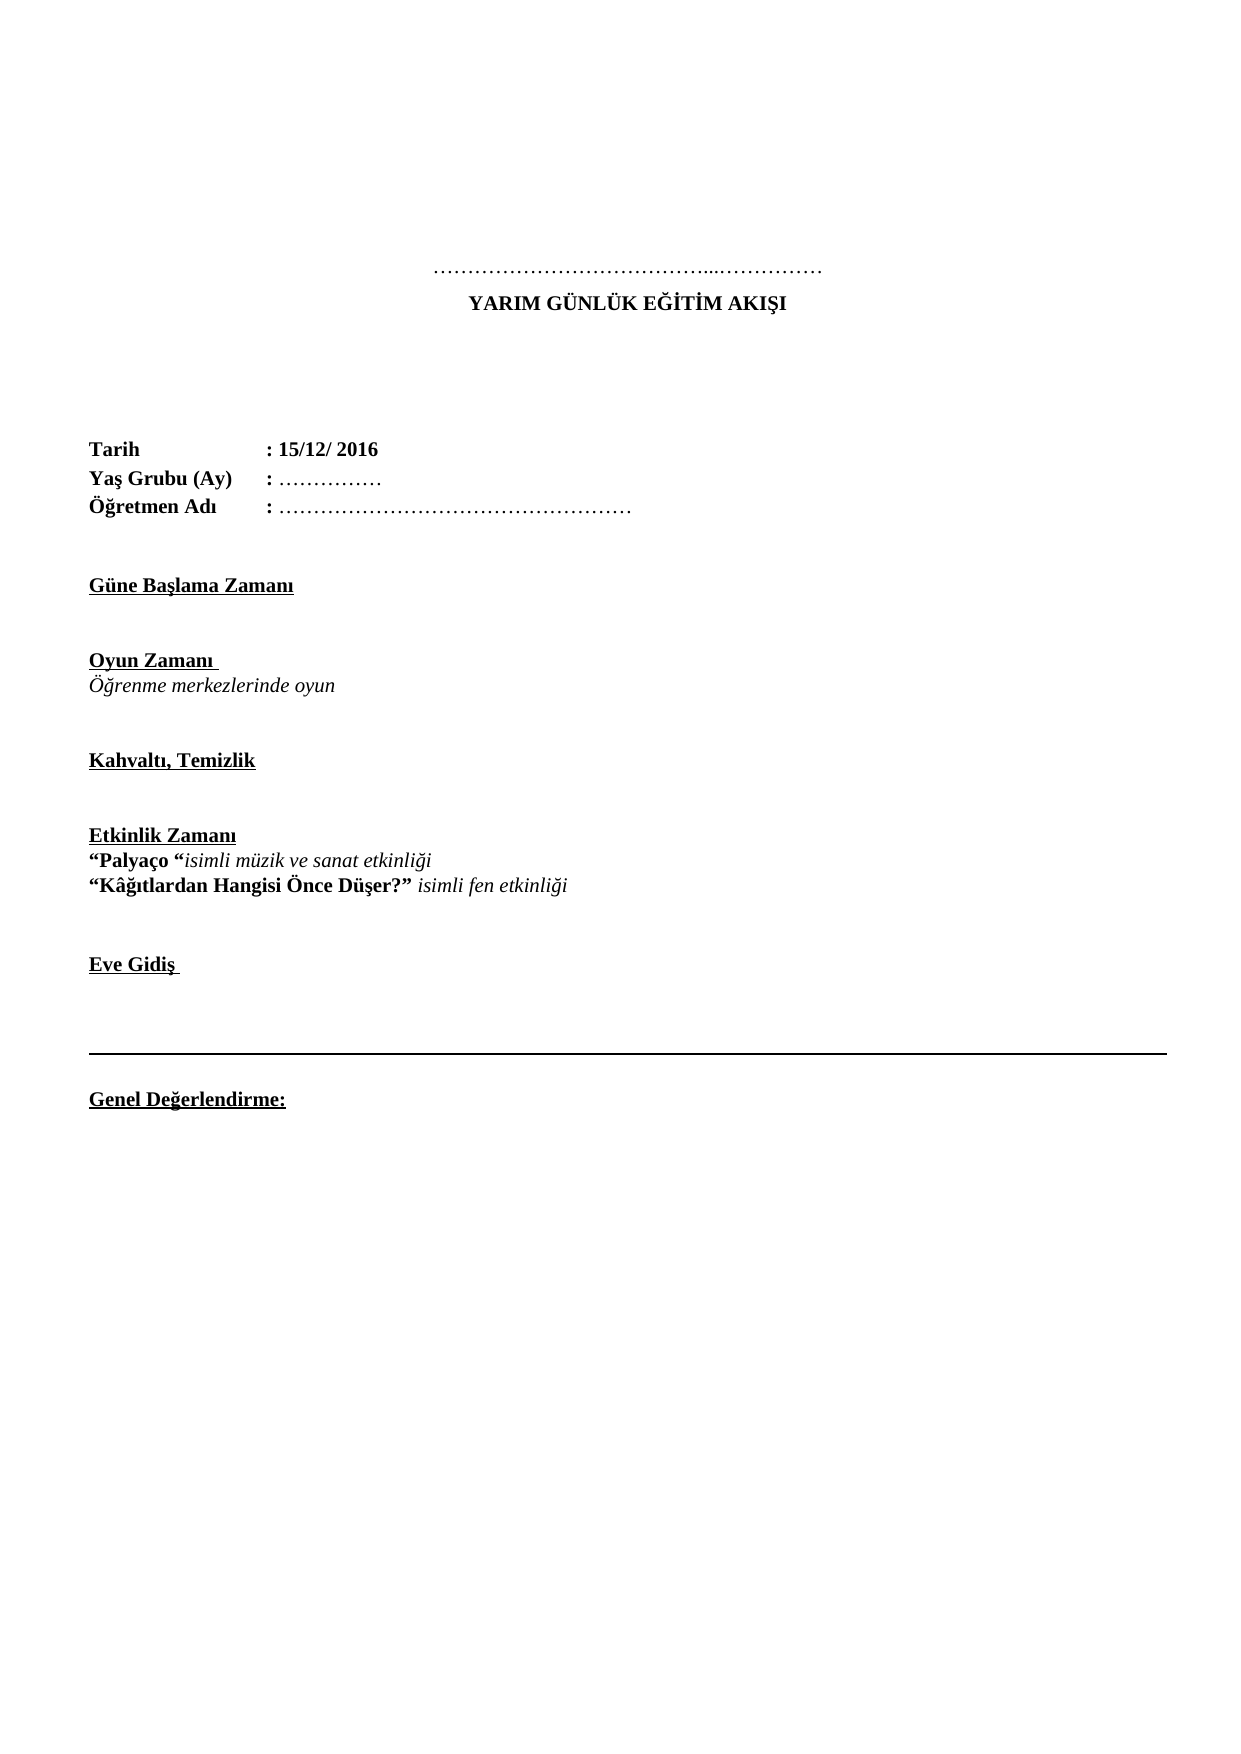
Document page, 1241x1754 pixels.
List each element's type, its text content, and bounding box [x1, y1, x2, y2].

text YARIM GÜNLÜK EĞİTİM AKIŞI [89, 291, 1167, 315]
list Öğrenme merkezlerinde oyun [89, 672, 1167, 697]
text “Kâğıtlardan Hangisi Önce Düşer?” isimli fen etkinliği [89, 872, 1167, 897]
text Genel Değerlendirme: [89, 1086, 1167, 1111]
list Kahvaltı, Temizlik [89, 747, 1167, 772]
list Etkinlik Zamanı [89, 822, 1167, 847]
text Yaş Grubu (Ay) : …………… [89, 465, 1167, 489]
text Öğretmen Adı : …………………………………………… [89, 494, 1167, 518]
list Eve Gidiş [89, 951, 1167, 976]
list Güne Başlama Zamanı [89, 572, 1167, 597]
text …………………………………...…………… [89, 254, 1167, 278]
text Tarih : 15/12/ 2016 [89, 437, 1167, 461]
list Oyun Zamanı [89, 647, 1167, 672]
text “Palyaço “isimli müzik ve sanat etkinliği [89, 847, 1167, 872]
